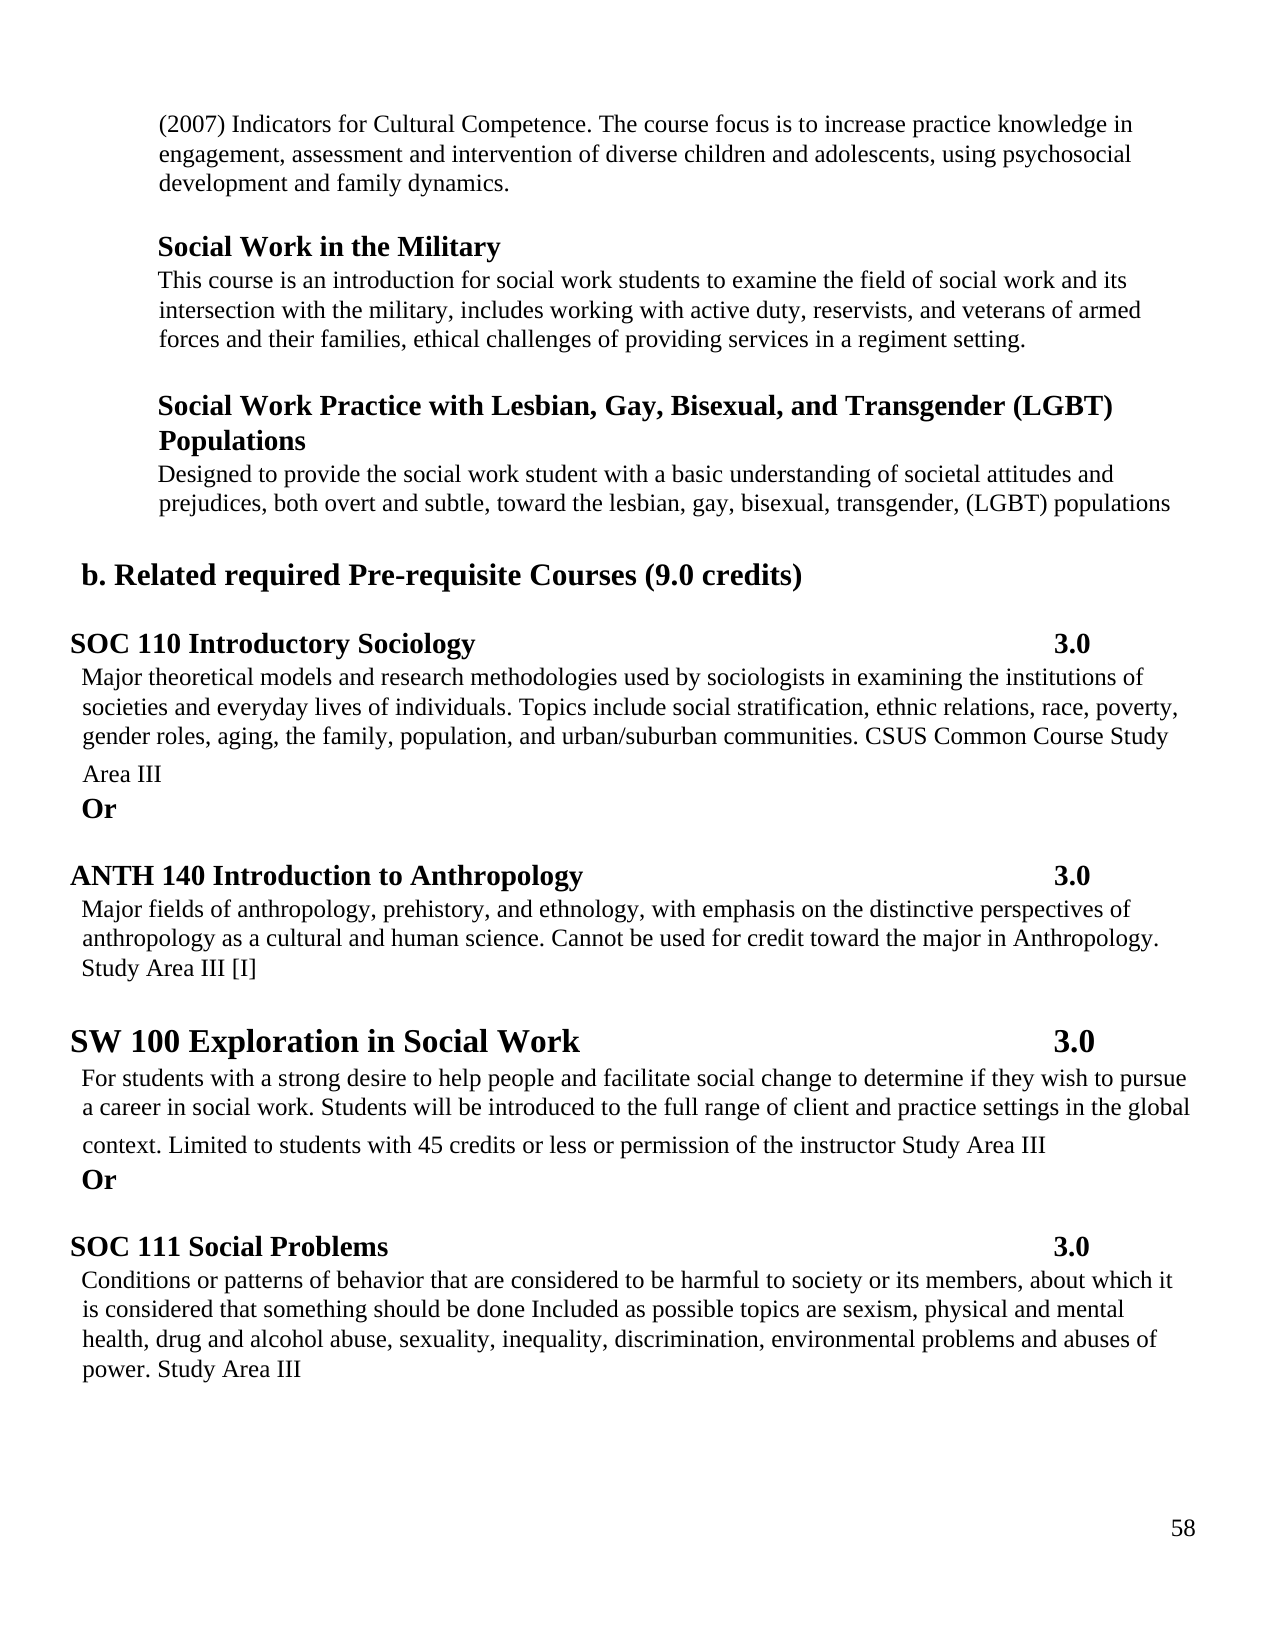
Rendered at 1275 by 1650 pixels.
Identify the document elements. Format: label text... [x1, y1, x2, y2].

text This course is an introduction for social work students to examine the field of social work and its intersection with the military, includes working with active duty, reservists, and veterans of armed forces and their families, ethical challenges of providing services in a regiment setting. [157, 265, 1193, 353]
subtitle Social Work Practice with Lesbian, Gay, Bisexual, and Transgender (LGBT) Populations [157, 388, 1214, 456]
subtitle SOC 110 Introductory Sociology 3.0 [70, 626, 1205, 659]
text Or [81, 1162, 1214, 1195]
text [157, 109, 1193, 197]
text Or [81, 791, 1214, 824]
text For students with a strong desire to help people and facilitate social change to determine if they wish to pursue a career in social work. Students will be introduced to the full range of client and practice settings in the global context. Limited to students with 45 credits or less or permission of the instructor Study Area III [81, 1063, 1193, 1160]
subtitle SOC 111 Social Problems 3.0 [70, 1229, 1205, 1262]
text SW 100 Exploration in Social Work 3.0 [70, 1021, 1245, 1060]
text Designed to provide the social work student with a basic understanding of societal attitudes and prejudices, both overt and subtle, toward the lesbian, gay, bisexual, transgender, (LGBT) populations [157, 459, 1193, 517]
text Major fields of anthropology, prehistory, and ethnology, with emphasis on the distinctive perspectives of anthropology as a cultural and human science. Cannot be used for credit toward the major in Anthropology. [81, 894, 1193, 952]
subtitle ANTH 140 Introduction to Anthropology 3.0 [70, 858, 1205, 891]
subtitle Social Work in the Military [157, 229, 1214, 263]
text Major theoretical models and research methodologies used by sociologists in examining the institutions of societies and everyday lives of individuals. Topics include social stratification, ethnic relations, race, poverty, gender roles, aging, the family, population, and urban/suburban communities. CSUS Common Course Study Area III [81, 662, 1179, 789]
text Study Area III [I] [81, 953, 1193, 982]
text Conditions or patterns of behavior that are considered to be harmful to society or its members, about which it is considered that something should be done Included as possible topics are sexism, physical and mental health, drug and alcohol abuse, sexuality, inequality, discrimination, environmental problems and abuses of power. Study Area III [81, 1265, 1193, 1382]
text b. Related required Pre-requisite Courses (9.0 credits) [81, 556, 1199, 592]
